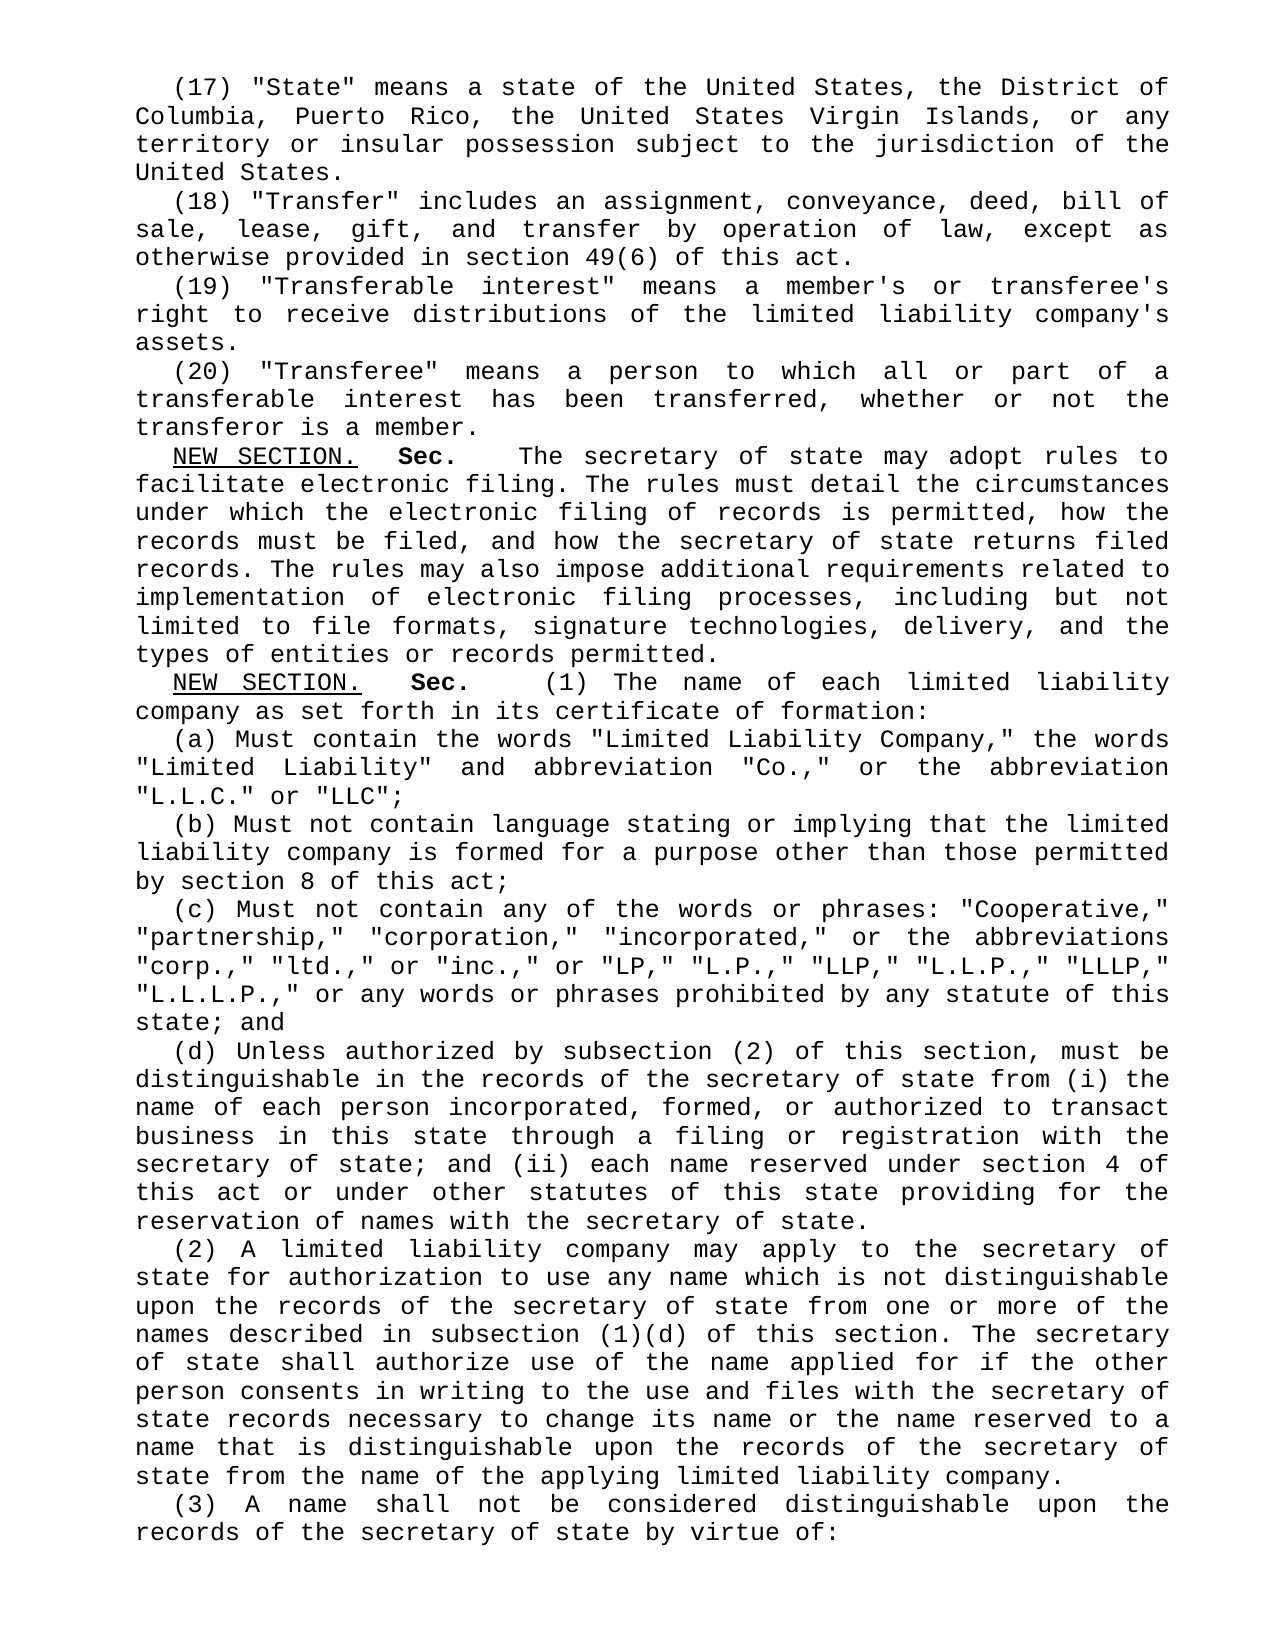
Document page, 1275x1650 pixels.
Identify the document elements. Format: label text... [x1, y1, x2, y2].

text (c) Must not contain any of the words or phrases: "Cooperative," "partnership," "corporation," "incorporated," or the abbreviations "corp.," "ltd.," or "inc.," or "LP," "L.P.," "LLP," "L.L.P.," "LLLP," "L.L.L.P.," or any words or phrases prohibited by any statute of this state; and [135, 897, 1170, 1038]
text (19) "Transferable interest" means a member's or transferee's right to receive distributions of the limited liability company's assets. [135, 273, 1170, 358]
text (20) "Transferee" means a person to which all or part of a transferable interest has been transferred, whether or not the transferor is a member. [135, 358, 1170, 443]
text (17) "State" means a state of the United States, the District of Columbia, Puerto Rico, the United States Virgin Islands, or any territory or insular possession subject to the jurisdiction of the United States. [135, 75, 1170, 188]
text (b) Must not contain language stating or implying that the limited liability company is formed for a purpose other than those permitted by section 8 of this act; [135, 812, 1170, 897]
text (2) A limited liability company may apply to the secretary of state for authorization to use any name which is not distinguishable upon the records of the secretary of state from one or more of the names described in subsection (1)(d) of this section. The secretary of state shall authorize use of the name applied for if the other person consents in writing to the use and files with the secretary of state records necessary to change its name or the name reserved to a name that is distinguishable upon the records of the secretary of state from the name of the applying limited liability company. [135, 1237, 1170, 1492]
text (a) Must contain the words "Limited Liability Company," the words "Limited Liability" and abbreviation "Co.," or the abbreviation "L.L.C." or "LLC"; [135, 727, 1170, 812]
text NEW SECTION. Sec. (1) The name of each limited liability company as set forth in its certificate of formation: [135, 670, 1170, 727]
text (d) Unless authorized by subsection (2) of this section, must be distinguishable in the records of the secretary of state from (i) the name of each person incorporated, formed, or authorized to transact business in this state through a filing or registration with the secretary of state; and (ii) each name reserved under section 4 of this act or under other statutes of this state providing for the reservation of names with the secretary of state. [135, 1038, 1170, 1237]
text (18) "Transfer" includes an assignment, conveyance, deed, bill of sale, lease, gift, and transfer by operation of law, except as otherwise provided in section 49(6) of this act. [135, 188, 1170, 273]
text NEW SECTION. Sec. The secretary of state may adopt rules to facilitate electronic filing. The rules must detail the circumstances under which the electronic filing of records is permitted, how the records must be filed, and how the secretary of state returns filed records. The rules may also impose additional requirements related to implementation of electronic filing processes, including but not limited to file formats, signature technologies, delivery, and the types of entities or records permitted. [135, 443, 1170, 670]
text (3) A name shall not be considered distinguishable upon the records of the secretary of state by virtue of: [135, 1492, 1170, 1548]
